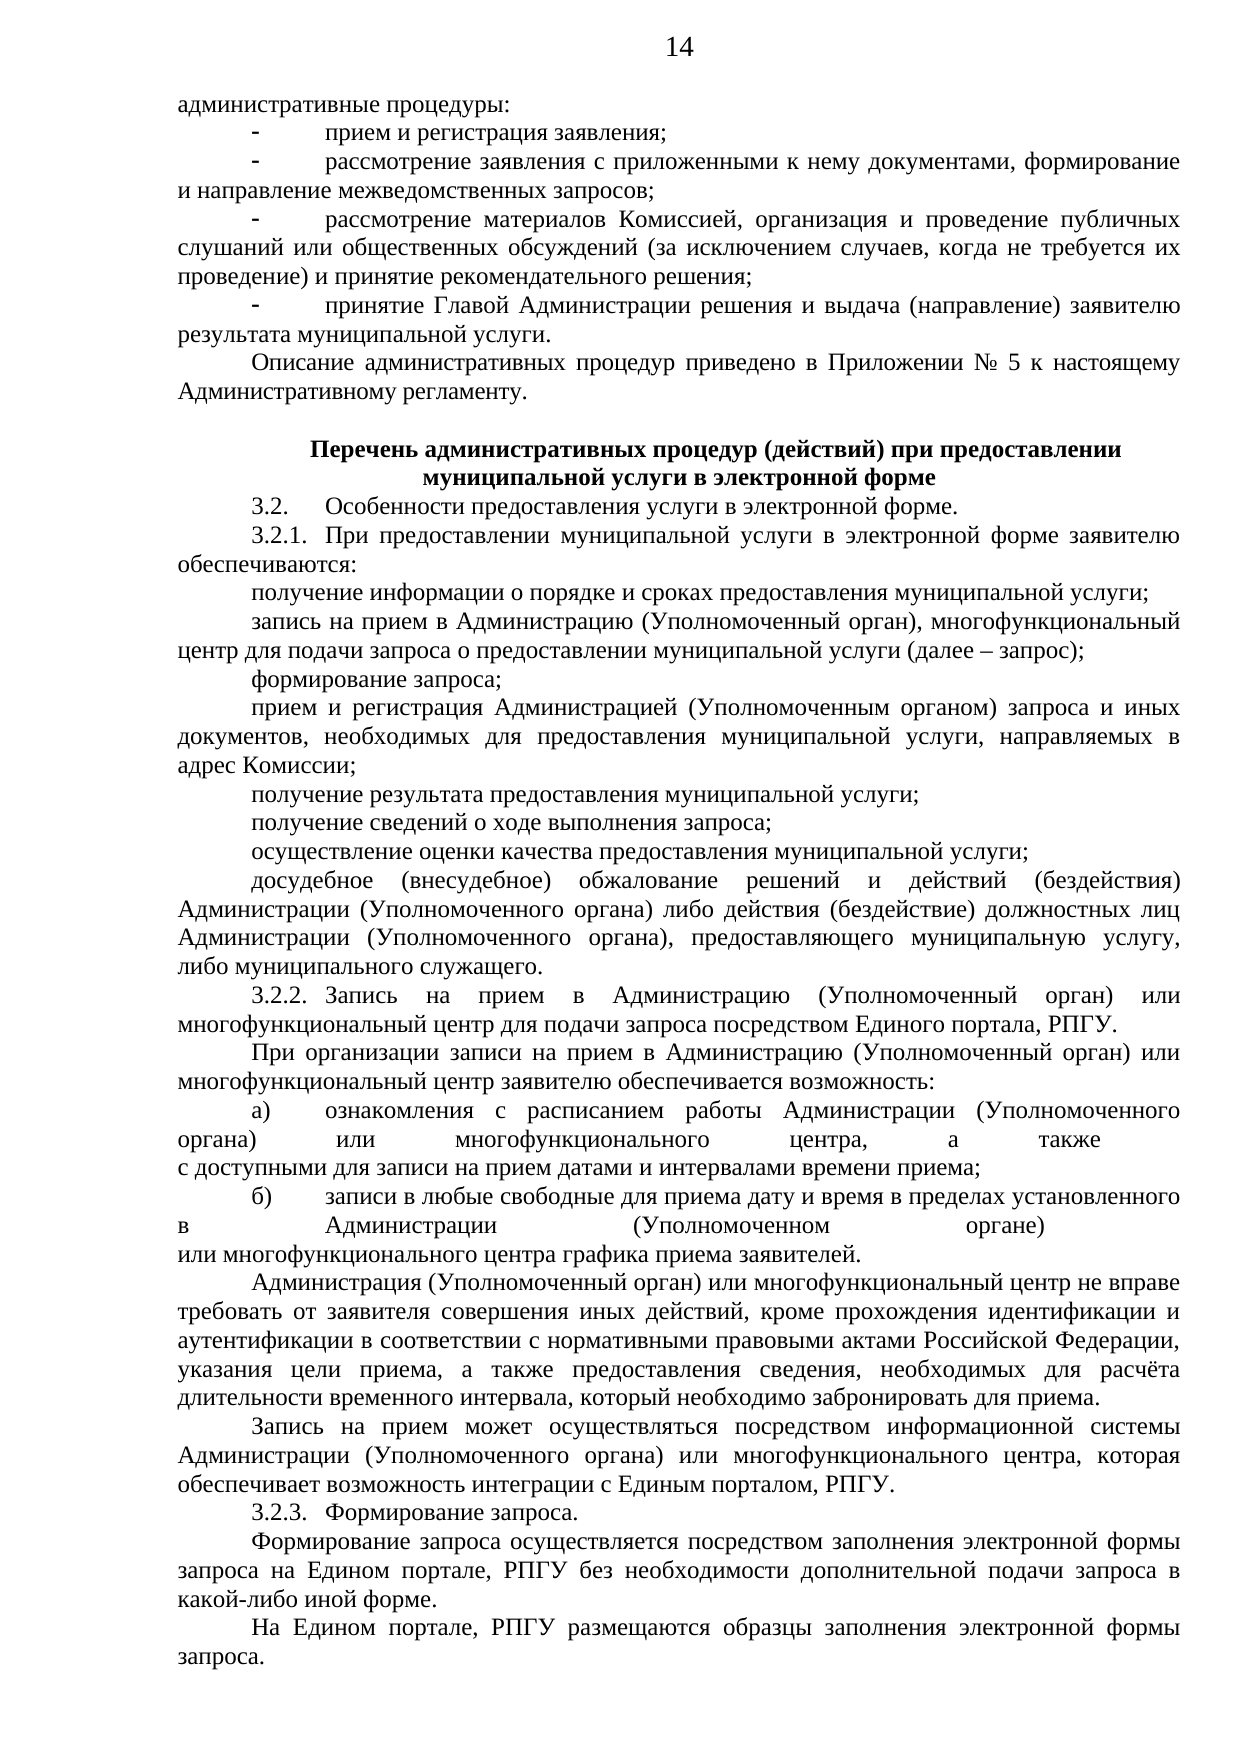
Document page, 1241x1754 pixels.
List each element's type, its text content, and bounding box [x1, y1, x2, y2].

text Перечень административных процедур (действий) при предоставлении муниципальной услуги в электронной форме [177, 434, 1181, 491]
list записи в любые свободные для приема дату и время в пределах установленного в Администрации (Уполномоченном органе) или многофункционального центра графика приема заявителей. [177, 1181, 1181, 1267]
text прием и регистрация Администрацией (Уполномоченным органом) запроса и иных документов, необходимых для предоставления муниципальной услуги, направляемых в адрес Комиссии; [177, 692, 1181, 779]
text осуществление оценки качества предоставления муниципальной услуги; [177, 836, 1181, 865]
text 3.2. Особенности предоставления услуги в электронной форме. [177, 491, 1181, 520]
text запись на прием в Администрацию (Уполномоченный орган), многофункциональный центр для подачи запроса о предоставлении муниципальной услуги (далее – запрос); [177, 606, 1181, 664]
text получение результата предоставления муниципальной услуги; [177, 779, 1181, 807]
text При организации записи на прием в Администрацию (Уполномоченный орган) или многофункциональный центр заявителю обеспечивается возможность: [177, 1037, 1181, 1095]
text 3.2.1. При предоставлении муниципальной услуги в электронной форме заявителю обеспечиваются: [177, 520, 1181, 577]
list рассмотрение заявления с приложенными к нему документами, формирование и направление межведомственных запросов; [177, 146, 1181, 204]
text Формирование запроса осуществляется посредством заполнения электронной формы запроса на Едином портале, РПГУ без необходимости дополнительной подачи запроса в какой-либо иной форме. [177, 1526, 1181, 1612]
list прием и регистрация заявления; [177, 117, 1181, 146]
text получение сведений о ходе выполнения запроса; [177, 807, 1181, 836]
list принятие Главой Администрации решения и выдача (направление) заявителю результата муниципальной услуги. [177, 290, 1181, 347]
text Запись на прием может осуществляться посредством информационной системы Администрации (Уполномоченного органа) или многофункционального центра, которая обеспечивает возможность интеграции с Единым порталом, РПГУ. [177, 1411, 1181, 1497]
text Администрация (Уполномоченный орган) или многофункциональный центр не вправе требовать от заявителя совершения иных действий, кроме прохождения идентификации и аутентификации в соответствии с нормативными правовыми актами Российской Федерации, указания цели приема, а также предоставления сведения, необходимых для расчёта длительности временного интервала, который необходимо забронировать для приема. [177, 1267, 1181, 1411]
list ознакомления с расписанием работы Администрации (Уполномоченного органа) или многофункционального центра, а также с доступными для записи на прием датами и интервалами времени приема; [177, 1095, 1181, 1181]
text досудебное (внесудебное) обжалование решений и действий (бездействия) Администрации (Уполномоченного органа) либо действия (бездействие) должностных лиц Администрации (Уполномоченного органа), предоставляющего муниципальную услугу, либо муниципального служащего. [177, 865, 1181, 980]
text 3.2.3. Формирование запроса. [177, 1497, 1181, 1526]
text 3.2.2. Запись на прием в Администрацию (Уполномоченный орган) или многофункциональный центр для подачи запроса посредством Единого портала, РПГУ. [177, 980, 1181, 1037]
text Описание административных процедур приведено в Приложении № 5 к настоящему Административному регламенту. [177, 347, 1181, 405]
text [177, 89, 1181, 117]
list рассмотрение материалов Комиссией, организация и проведение публичных слушаний или общественных обсуждений (за исключением случаев, когда не требуется их проведение) и принятие рекомендательного решения; [177, 204, 1181, 290]
text получение информации о порядке и сроках предоставления муниципальной услуги; [177, 577, 1181, 606]
text На Едином портале, РПГУ размещаются образцы заполнения электронной формы запроса. [177, 1612, 1181, 1670]
text формирование запроса; [177, 664, 1181, 692]
